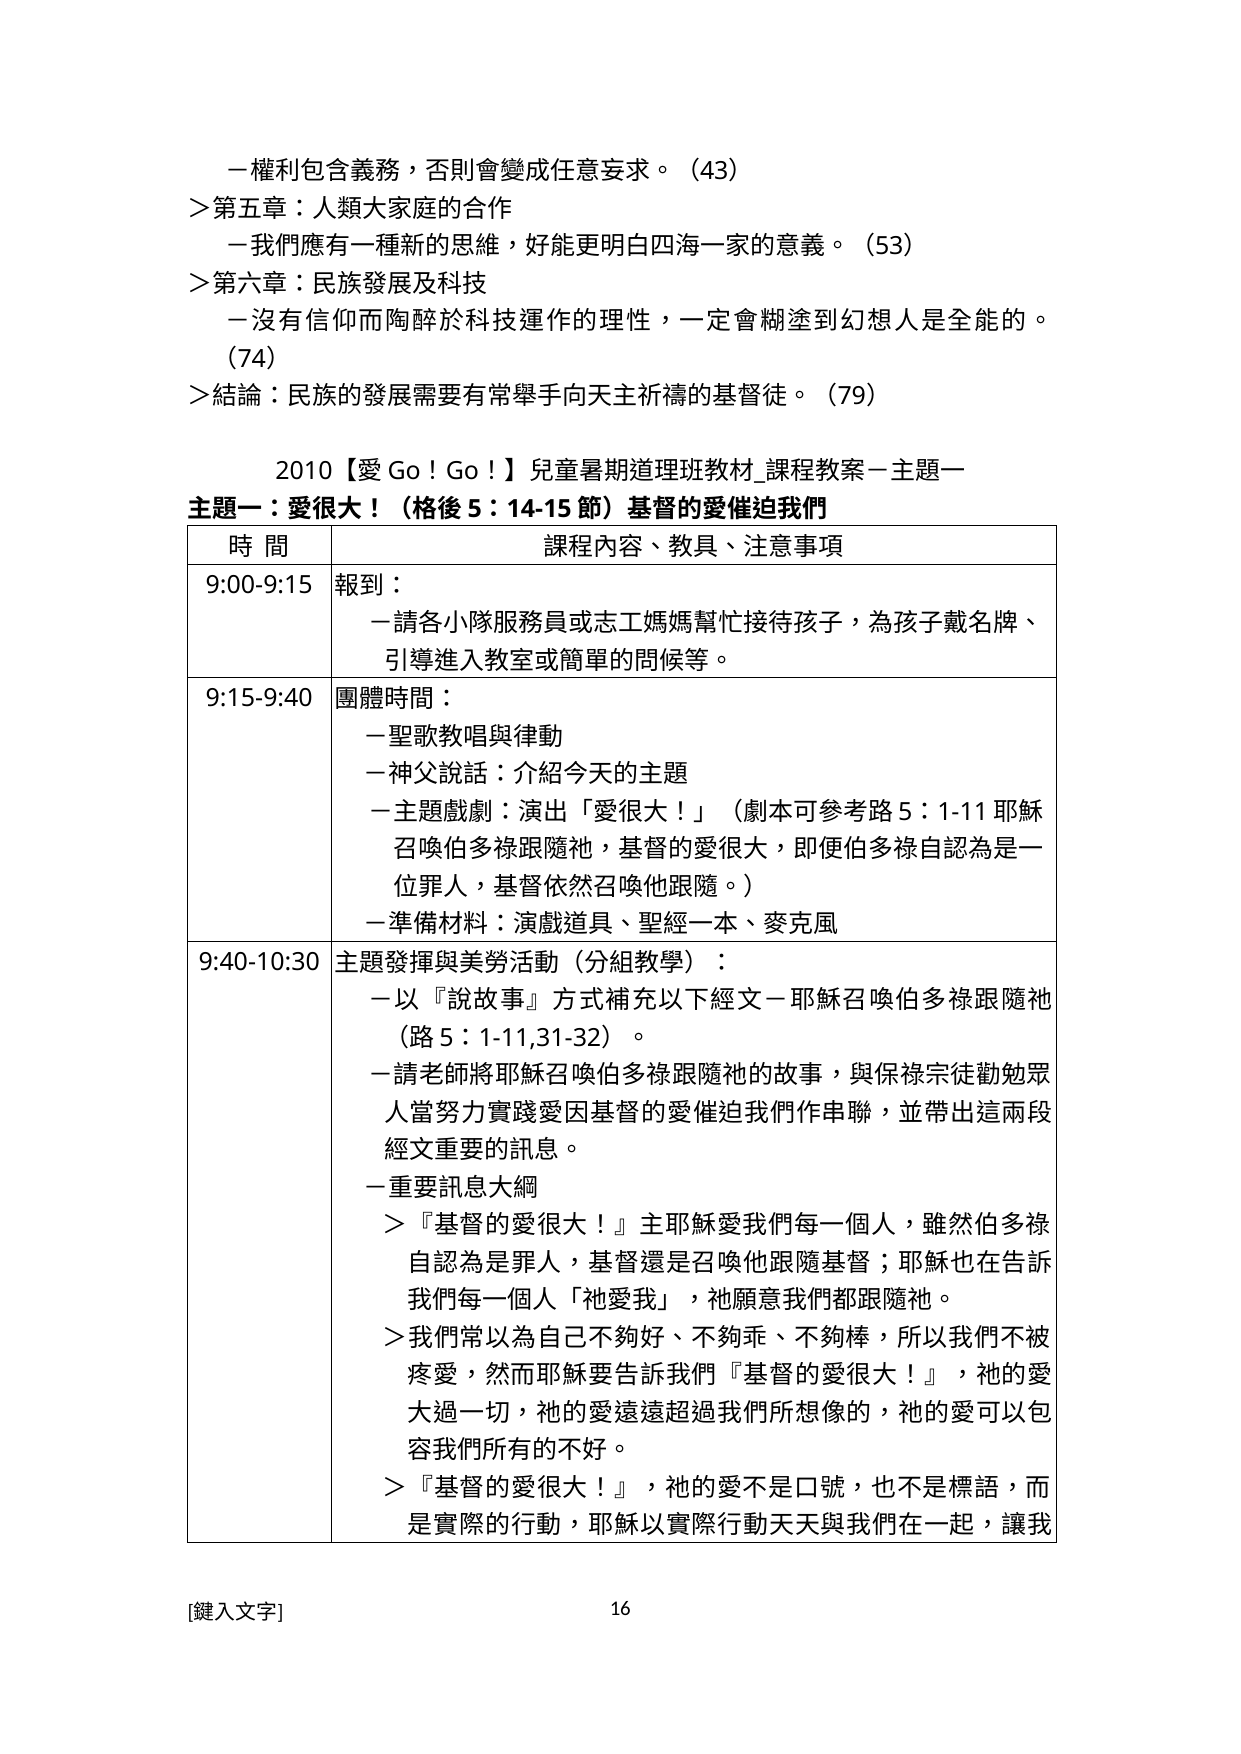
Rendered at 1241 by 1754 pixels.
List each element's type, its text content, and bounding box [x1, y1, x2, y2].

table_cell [332, 942, 1056, 1542]
text －我們應有一種新的思維，好能更明白四海一家的意義。（53） [187, 225, 1053, 262]
text －權利包含義務，否則會變成任意妄求。（43） [187, 150, 1053, 187]
text ＞第六章：民族發展及科技 [187, 262, 1053, 300]
table_header 課程內容、教具、注意事項 [332, 526, 1056, 563]
table_cell 9:00-9:15 [188, 565, 331, 677]
table_cell 報到： －請各小隊服務員或志工媽媽幫忙接待孩子，為孩子戴名牌、引導進入教室或簡單的問候等。 [332, 565, 1056, 677]
text ＞第五章：人類大家庭的合作 [187, 187, 1053, 225]
text 主題一：愛很大！（格後5：14-15節）基督的愛催迫我們 [187, 487, 1053, 525]
table_cell 9:15-9:40 [188, 678, 331, 941]
table_header 時 間 [188, 526, 331, 563]
table_cell 9:40-10:30 [188, 942, 331, 1542]
table_cell 團體時間： －聖歌教唱與律動 －神父說話：介紹今天的主題 －主題戲劇：演出「愛很大！」（劇本可參考路5：1-11耶穌召喚伯多祿跟隨祂，基督的愛很大，即便伯多祿自認為是一位罪人，基督依然召喚他跟隨。） －準備材料：演戲道具、聖經一本、麥克風 [332, 678, 1056, 941]
text 2010【愛Go！Go！】兒童暑期道理班教材_課程教案－主題一 [187, 450, 1053, 487]
text －沒有信仰而陶醉於科技運作的理性，一定會糊塗到幻想人是全能的。（74） [212, 300, 1053, 375]
text ＞結論：民族的發展需要有常舉手向天主祈禱的基督徒。（79） [187, 375, 1053, 412]
